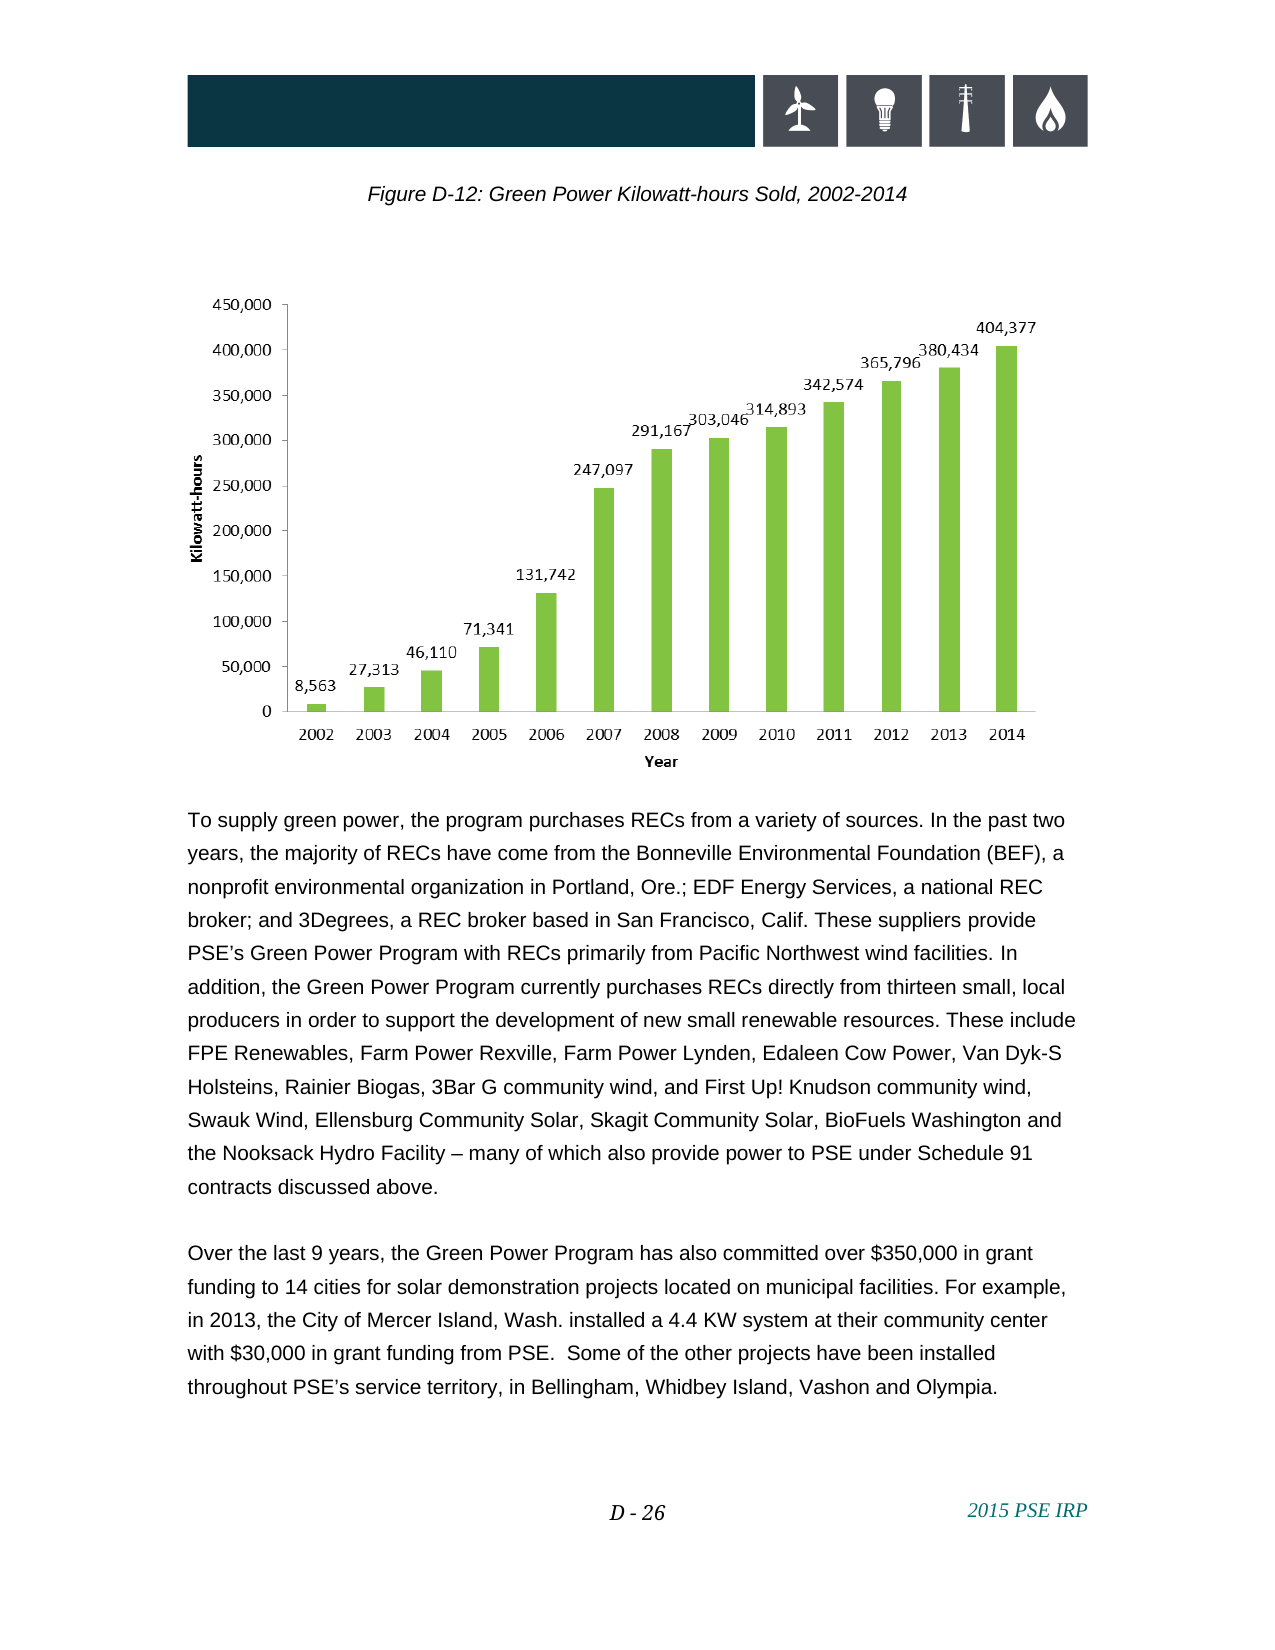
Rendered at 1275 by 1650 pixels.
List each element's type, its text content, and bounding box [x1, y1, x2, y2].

picture [177, 225, 1061, 789]
text Figure D-12: Green Power Kilowatt-hours Sold, 2002-2014 [187, 185, 1087, 206]
text Over the last 9 years, the Green Power Program has also committed over $350,000 in grant funding to 14 cities for solar demonstration projects located on municipal facilities. For example, in 2013, the City of Mercer Island, Wash. installed a 4.4 KW system at their community center with $30,000 in grant funding from PSE. Some of the other projects have been installed throughout PSE’s service territory, in Bellingham, Whidbey Island, Vashon and Olympia. [187, 1234, 1087, 1401]
picture [187, 75, 1088, 147]
